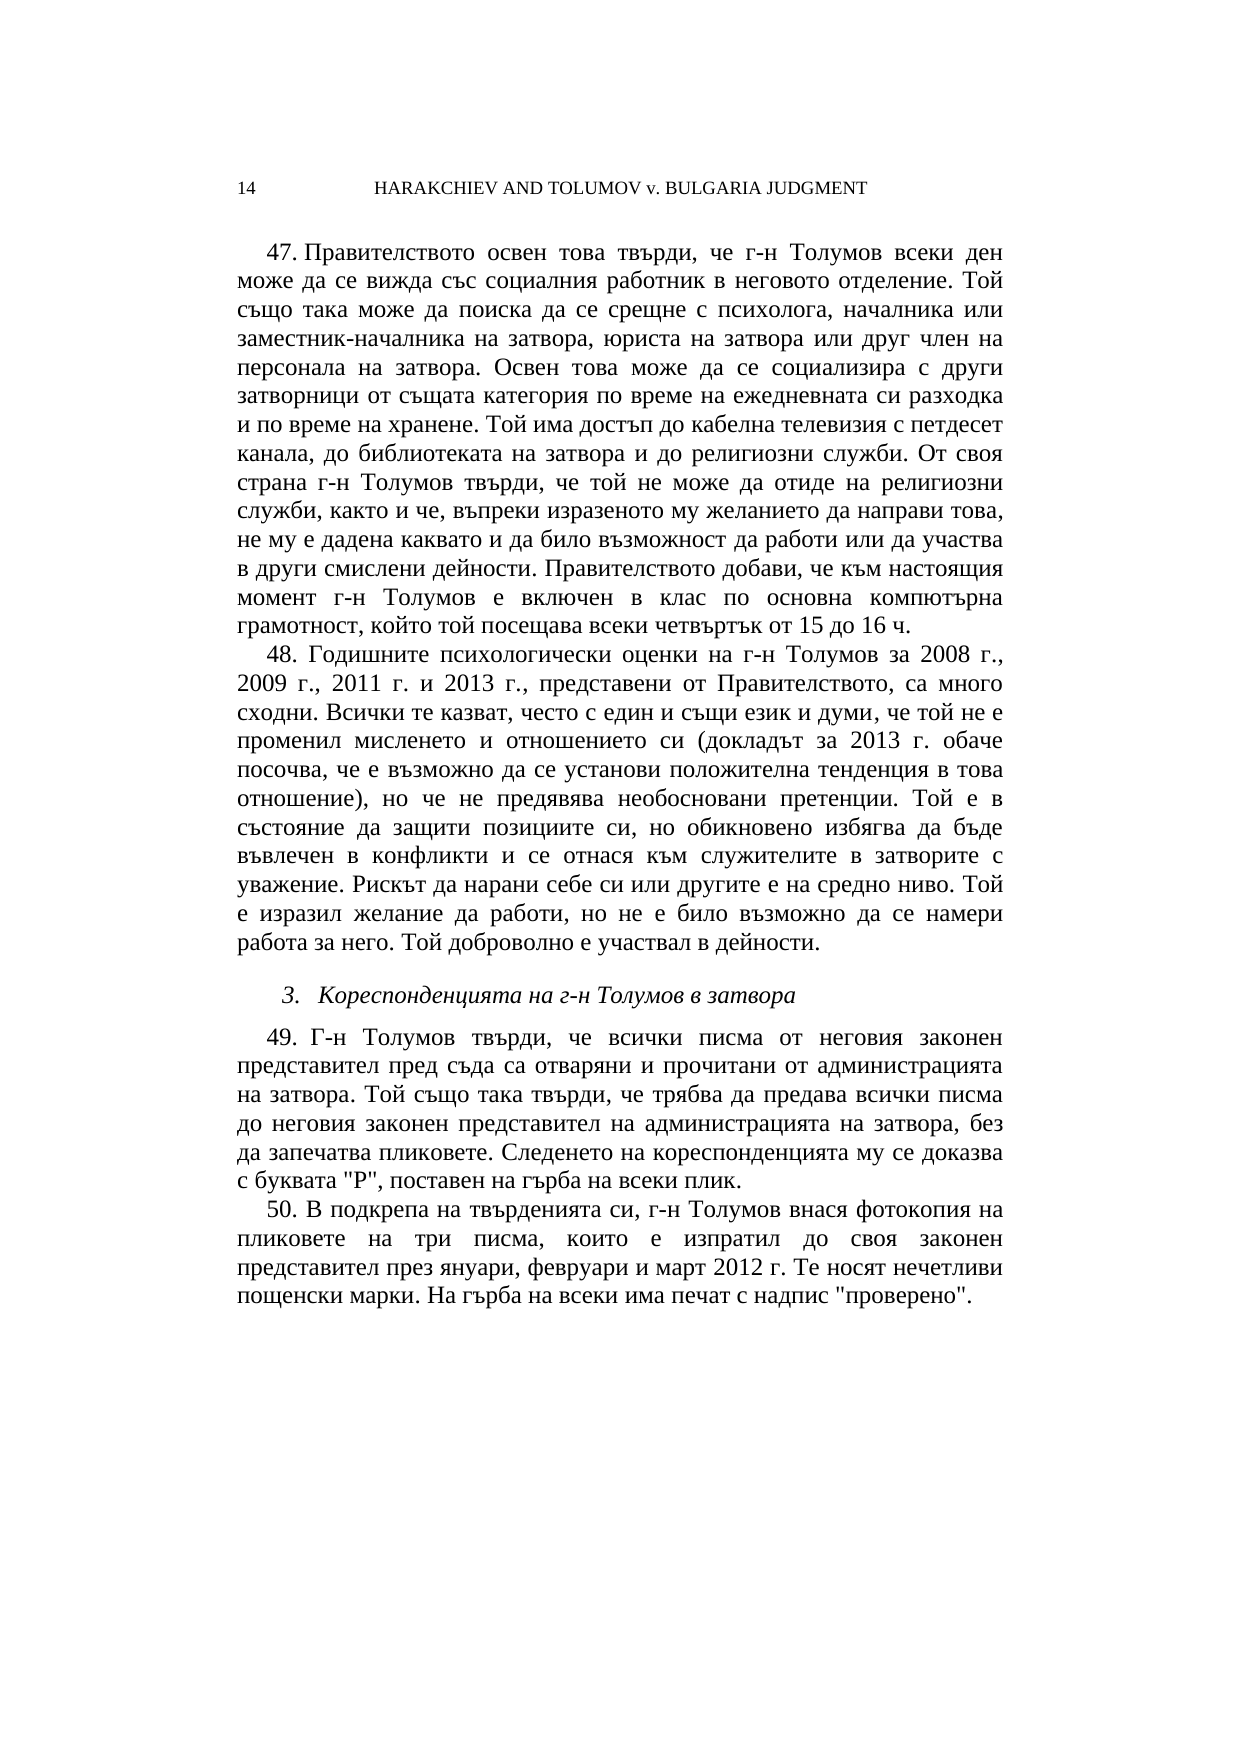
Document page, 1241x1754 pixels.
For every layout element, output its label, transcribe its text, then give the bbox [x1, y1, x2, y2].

subtitle 3. Кореспонденцията на г-н Толумов в затвора [282, 981, 1003, 1009]
text 49. Г-н Толумов твърди, че всички писма от неговия законен представител пред съда са отваряни и прочитани от администрацията на затвора. Той също така твърди, че трябва да предава всички писма до неговия законен представител на администрацията на затвора, без да запечатва пликовете. Следенето на кореспонденцията му се доказва с буквата "P", поставен на гърба на всеки плик. [237, 1022, 1003, 1194]
text 50. В подкрепа на твърденията си, г-н Толумов внася фотокопия на пликовете на три писма, които е изпратил до своя законен представител през януари, февруари и март 2012 г. Те носят нечетливи пощенски марки. На гърба на всеки има печат с надпис "проверено". [237, 1194, 1003, 1309]
text 48. Годишните психологически оценки на г-н Толумов за 2008 г., 2009 г., 2011 г. и 2013 г., представени от Правителството, са много сходни. Всички те казват, често с един и същи език и думи, че той не е променил мисленето и отношението си (докладът за 2013 г. обаче посочва, че е възможно да се установи положителна тенденция в това отношение), но че не предявява необосновани претенции. Той е в състояние да защити позициите си, но обикновено избягва да бъде въвлечен в конфликти и се отнася към служителите в затворите с уважение. Рискът да нарани себе си или другите е на средно ниво. Той е изразил желание да работи, но не е било възможно да се намери работа за него. Той доброволно е участвал в дейности. [237, 639, 1003, 956]
text 47. Правителството освен това твърди, че г-н Толумов всеки ден може да се вижда със социалния работник в неговото отделение. Той също така може да поиска да се срещне с психолога, началника или заместник-началника на затвора, юриста на затвора или друг член на персонала на затвора. Освен това може да се социализира с други затворници от същата категория по време на ежедневната си разходка и по време на хранене. Той има достъп до кабелна телевизия с петдесет канала, до библиотеката на затвора и до религиозни служби. От своя страна г-н Толумов твърди, че той не може да отиде на религиозни служби, както и че, въпреки изразеното му желанието да направи това, не му е дадена каквато и да било възможност да работи или да участва в други смислени дейности. Правителството добави, че към настоящия момент г-н Толумов е включен в клас по основна компютърна грамотност, който той посещава всеки четвъртък от 15 до 16 ч. [237, 237, 1003, 639]
